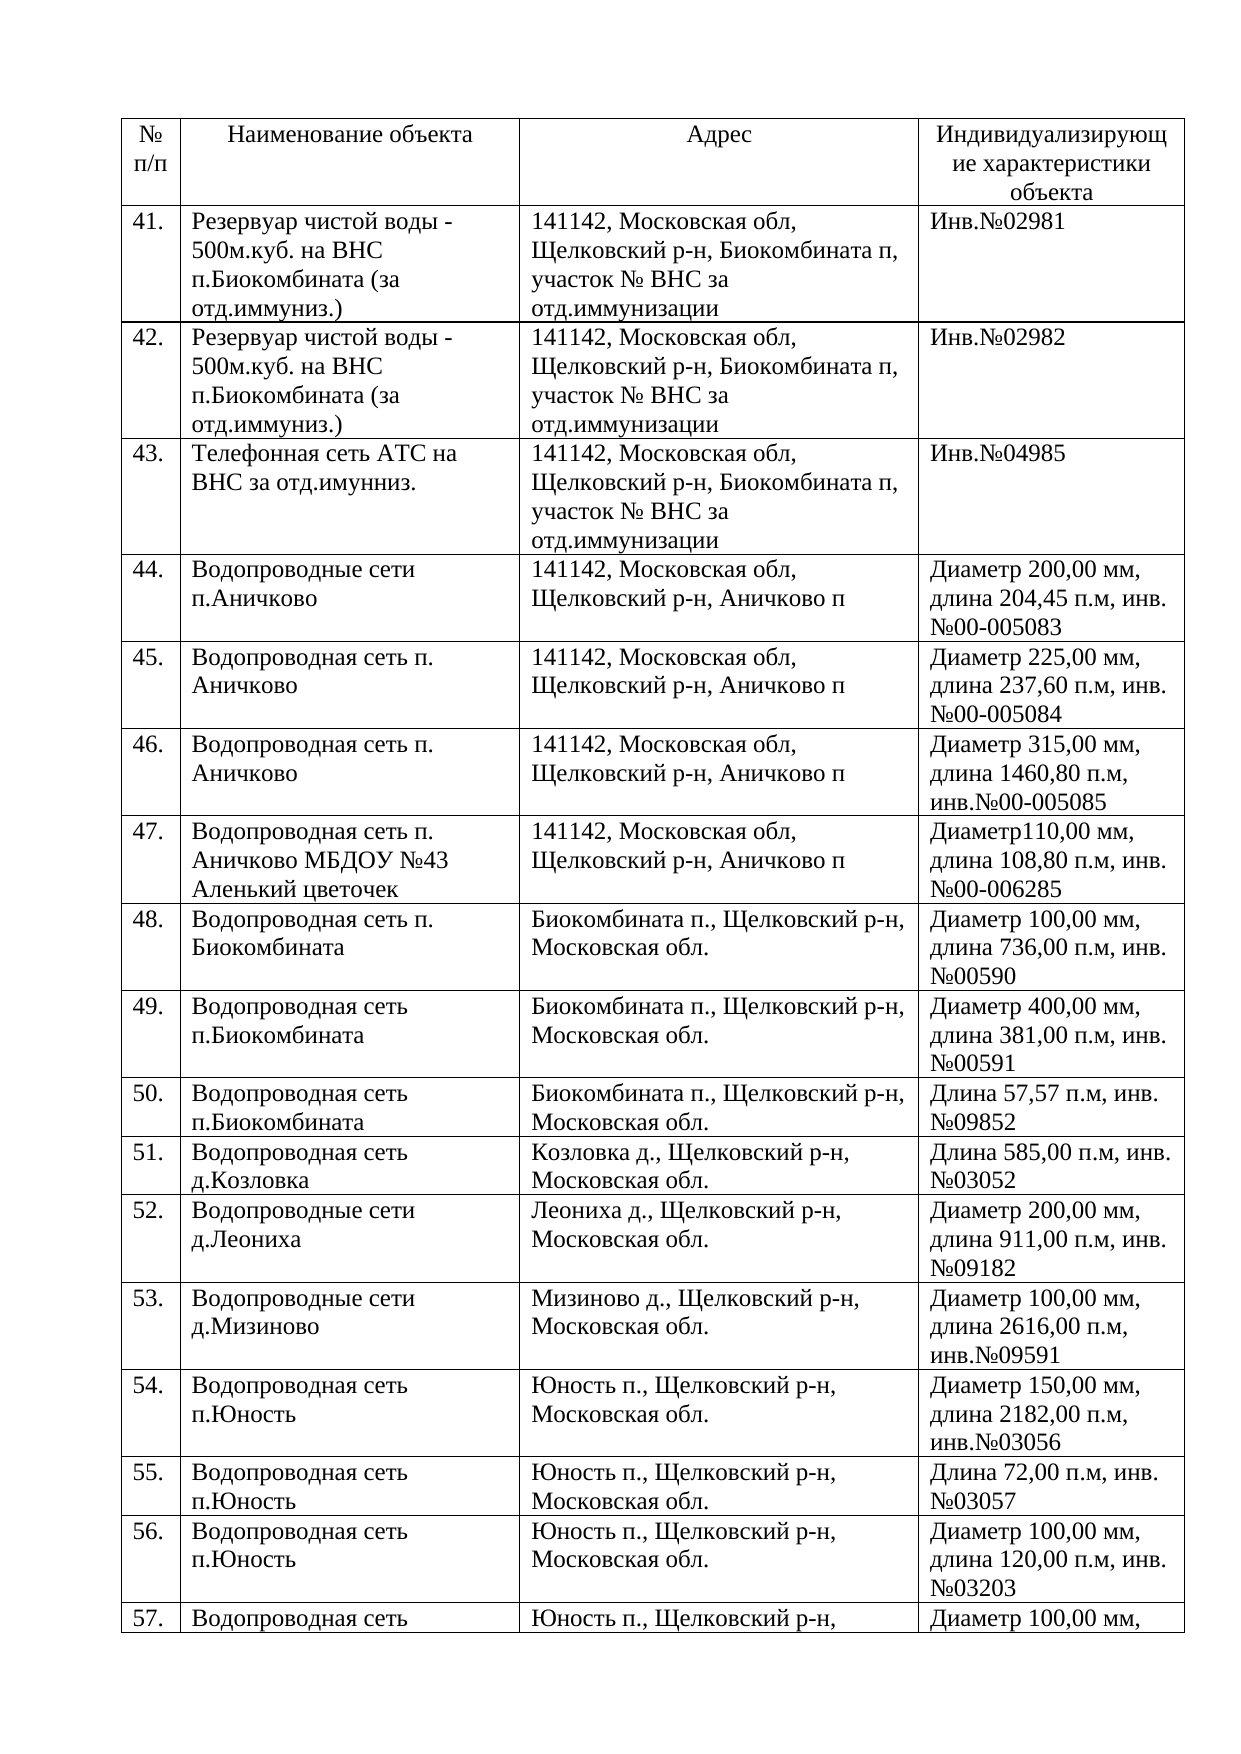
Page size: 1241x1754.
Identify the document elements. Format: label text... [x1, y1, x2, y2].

table_cell [122, 1457, 180, 1515]
table_cell Длина 57,57 п.м, инв.№09852 [919, 1078, 1184, 1136]
table_cell Диаметр 200,00 мм, длина 911,00 п.м, инв.№09182 [919, 1195, 1184, 1282]
table_cell Водопроводная сеть п.Биокомбината [181, 991, 519, 1077]
table_cell Водопроводная сеть п. Аничково [181, 642, 519, 728]
table_cell Водопроводная сеть п.Юность [181, 1457, 519, 1515]
table_cell Диаметр 100,00 мм, длина 736,00 п.м, инв.№00590 [919, 904, 1184, 990]
table_header Наименование объекта [181, 119, 519, 205]
table_cell Инв.№02982 [919, 323, 1184, 437]
table_cell Длина 72,00 п.м, инв.№03057 [919, 1457, 1184, 1515]
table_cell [520, 1603, 918, 1632]
table_cell Водопроводная сеть п. Аничково МБДОУ №43 Аленький цветочек [181, 816, 519, 903]
table_cell Резервуар чистой воды - 500м.куб. на ВНС п.Биокомбината (за отд.иммуниз.) [181, 323, 519, 437]
table_cell [122, 1370, 180, 1456]
table_cell 141142, Московская обл, Щелковский р-н, Биокомбината п, участок № ВНС за отд.иммунизации [520, 323, 918, 437]
table_header Индивидуализирующие характеристики объекта [919, 119, 1184, 205]
table_cell Водопроводная сеть п.Юность [181, 1370, 519, 1456]
table_cell [122, 1078, 180, 1136]
table_cell 141142, Московская обл, Щелковский р-н, Аничково п [520, 816, 918, 903]
table_cell [122, 991, 180, 1077]
table_cell Телефонная сеть АТС на ВНС за отд.имунниз. [181, 439, 519, 553]
table_cell Водопроводная сеть п. Биокомбината [181, 904, 519, 990]
table_cell Биокомбината п., Щелковский р-н, Московская обл. [520, 991, 918, 1077]
table_cell [122, 323, 180, 437]
table_cell Юность п., Щелковский р-н, Московская обл. [520, 1370, 918, 1456]
table_cell Диаметр 315,00 мм, длина 1460,80 п.м, инв.№00-005085 [919, 729, 1184, 815]
table_cell Козловка д., Щелковский р-н, Московская обл. [520, 1137, 918, 1194]
table_cell Диаметр 100,00 мм, длина 120,00 п.м, инв.№03203 [919, 1516, 1184, 1602]
table_cell Водопроводная сеть д.Козловка [181, 1137, 519, 1194]
table_cell Водопроводные сети д.Леониха [181, 1195, 519, 1282]
table_cell 141142, Московская обл, Щелковский р-н, Аничково п [520, 729, 918, 815]
table_cell Юность п., Щелковский р-н, Московская обл. [520, 1457, 918, 1515]
table_cell Биокомбината п., Щелковский р-н, Московская обл. [520, 904, 918, 990]
table_cell [122, 206, 180, 321]
table_cell [122, 816, 180, 903]
table_cell [122, 904, 180, 990]
table_cell 141142, Московская обл, Щелковский р-н, Аничково п [520, 642, 918, 728]
table_cell Водопроводные сети п.Аничково [181, 555, 519, 641]
table_cell Леониха д., Щелковский р-н, Московская обл. [520, 1195, 918, 1282]
table_header Адрес [520, 119, 918, 205]
table_header № п/п [122, 119, 180, 205]
table_cell [122, 439, 180, 553]
table_cell [122, 1195, 180, 1282]
table_cell Диаметр110,00 мм, длина 108,80 п.м, инв.№00-006285 [919, 816, 1184, 903]
table_cell [122, 729, 180, 815]
table_cell Диаметр 225,00 мм, длина 237,60 п.м, инв.№00-005084 [919, 642, 1184, 728]
table_cell Водопроводная сеть п.Юность [181, 1516, 519, 1602]
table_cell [919, 1603, 1184, 1632]
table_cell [520, 1516, 918, 1602]
table_cell Длина 585,00 п.м, инв.№03052 [919, 1137, 1184, 1194]
table_cell [122, 1603, 180, 1632]
table_cell Диаметр 200,00 мм, длина 204,45 п.м, инв.№00-005083 [919, 555, 1184, 641]
table_cell Водопроводная сеть п.Юность [181, 1603, 519, 1632]
table_cell Водопроводная сеть п. Аничково [181, 729, 519, 815]
table_cell 141142, Московская обл, Щелковский р-н, Аничково п [520, 555, 918, 641]
table_cell Инв.№04985 [919, 439, 1184, 553]
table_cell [520, 206, 918, 321]
table_cell Водопроводная сеть п.Биокомбината [181, 1078, 519, 1136]
table_cell [122, 1516, 180, 1602]
table_cell Водопроводные сети д.Мизиново [181, 1283, 519, 1369]
table_cell [122, 1137, 180, 1194]
table_cell 141142, Московская обл, Щелковский р-н, Биокомбината п, участок № ВНС за отд.иммунизации [520, 439, 918, 553]
table_cell Инв.№02981 [919, 206, 1184, 321]
table_cell Биокомбината п., Щелковский р-н, Московская обл. [520, 1078, 918, 1136]
table_cell Диаметр 400,00 мм, длина 381,00 п.м, инв.№00591 [919, 991, 1184, 1077]
table_cell [122, 555, 180, 641]
table_cell Диаметр 100,00 мм, длина 2616,00 п.м, инв.№09591 [919, 1283, 1184, 1369]
table_cell Резервуар чистой воды - 500м.куб. на ВНС п.Биокомбината (за отд.иммуниз.) [181, 206, 519, 321]
table_cell Мизиново д., Щелковский р-н, Московская обл. [520, 1283, 918, 1369]
table_cell Диаметр 150,00 мм, длина 2182,00 п.м, инв.№03056 [919, 1370, 1184, 1456]
table_cell [122, 1283, 180, 1369]
table_cell [122, 642, 180, 728]
